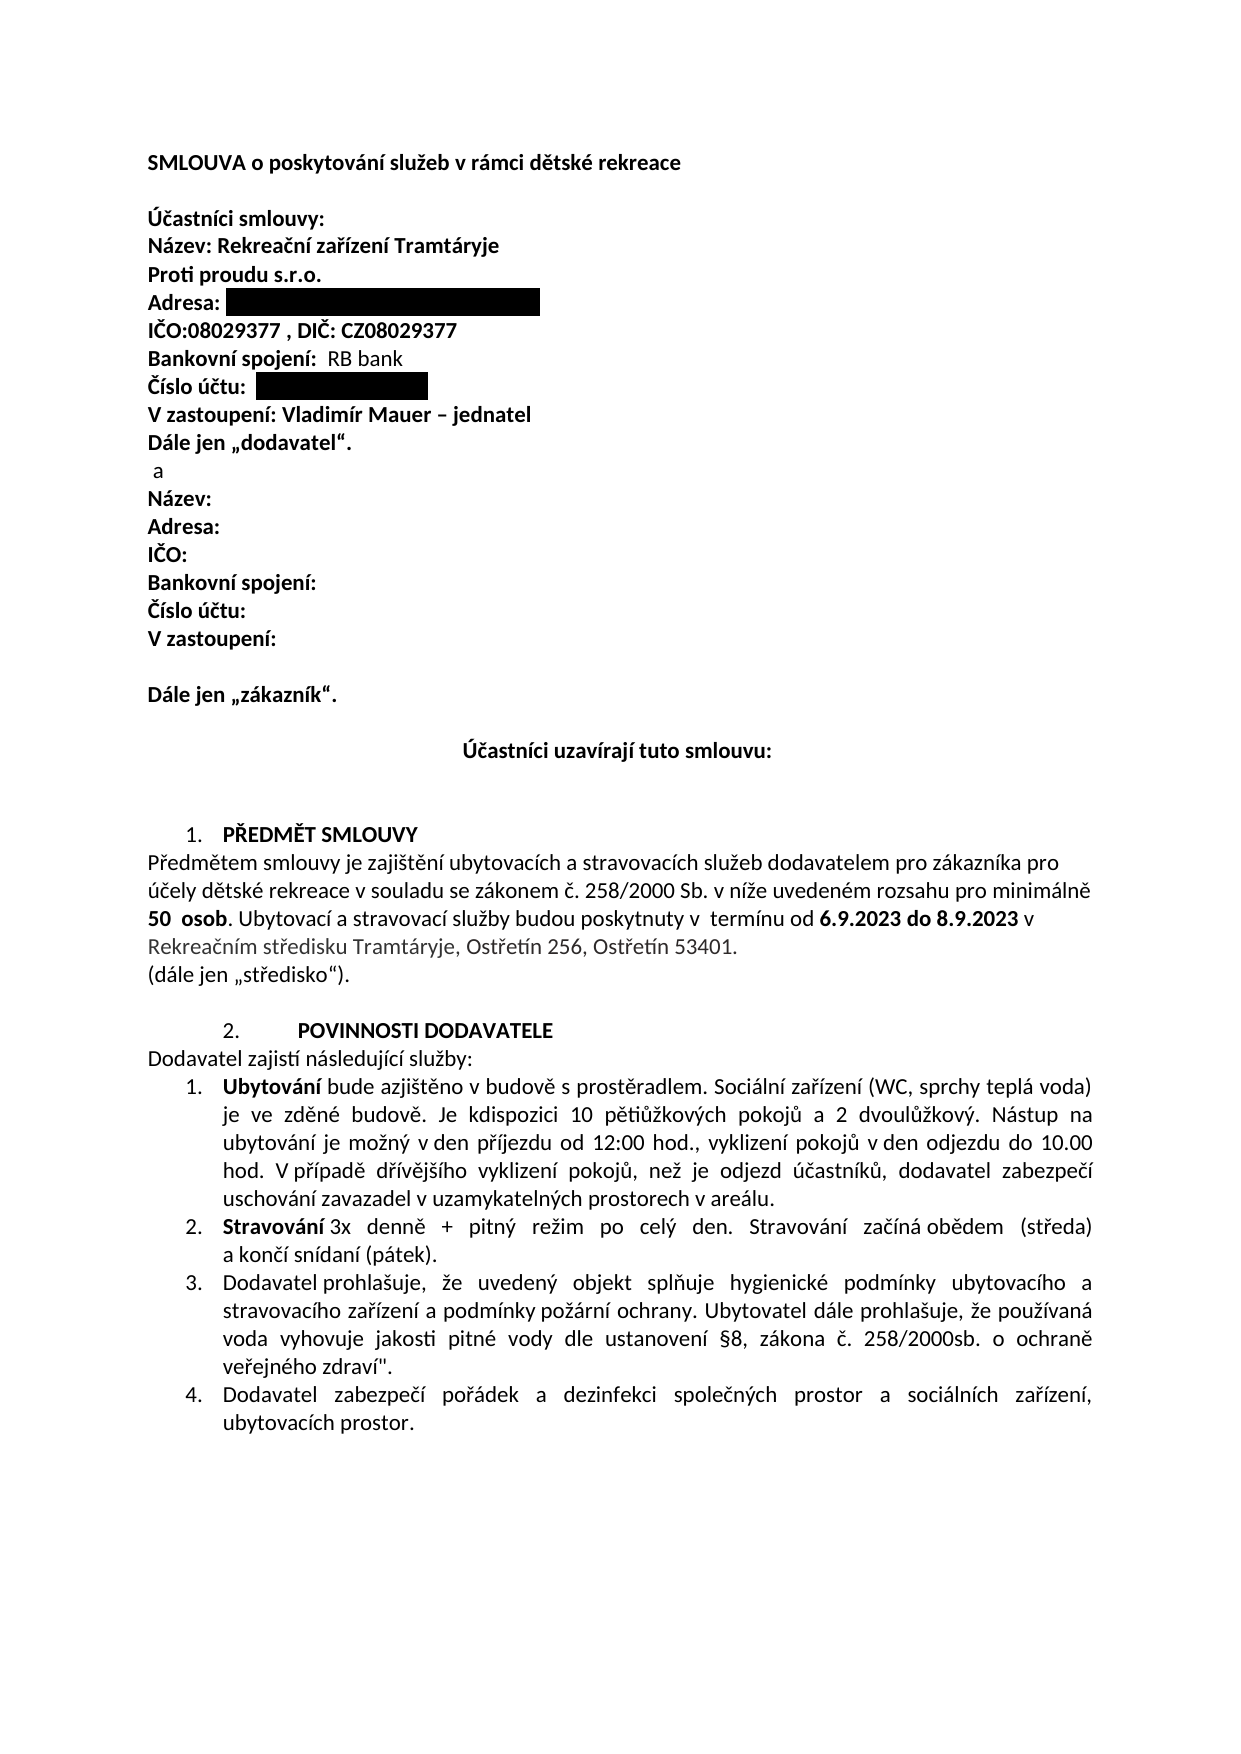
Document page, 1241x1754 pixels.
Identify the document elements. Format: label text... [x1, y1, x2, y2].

text Název: [147, 484, 1093, 512]
text SMLOUVA o poskytování služeb v rámci dětské rekreace [147, 148, 1093, 176]
text Adresa: [147, 512, 1093, 540]
list POVINNOSTI DODAVATELE [222, 1016, 1093, 1044]
text Bankovní spojení: Číslo účtu: V zastoupení: [147, 568, 1093, 652]
text Účastníci uzavírají tuto smlouvu: [147, 736, 1093, 764]
text Dále jen „zákazník“. [147, 680, 1093, 708]
list PŘEDMĚT SMLOUVY [185, 820, 1093, 848]
text Účastníci smlouvy: [147, 204, 1093, 232]
list Stravování 3x denně + pitný režim po celý den. Stravování začíná obědem (středa) a končí snídaní (pátek). [185, 1212, 1093, 1268]
text Předmětem smlouvy je zajištění ubytovacích a stravovacích služeb dodavatelem pro zákazníka pro účely dětské rekreace v souladu se zákonem č. 258/2000 Sb. v níže uvedeném rozsahu pro minimálně 50 osob. Ubytovací a stravovací služby budou poskytnuty v termínu od 6.9.2023 do 8.9.2023 v Rekreačním středisku Tramtáryje, Ostřetín 256, Ostřetín 53401. [147, 848, 1093, 960]
text (dále jen „středisko“). [147, 960, 1093, 988]
text a [147, 456, 1093, 484]
text IČO: [147, 540, 1093, 568]
text Název: Rekreační zařízení Tramtáryje Proti proudu s.r.o. Adresa: Lány u Dašic 34, 53002 Pardubice IČO:08029377 , DIČ: CZ08029377 Bankovní spojení: RB bank Číslo účtu: 1383100029/5500 V zastoupení: Vladimír Mauer – jednatel Dále jen „dodavatel“. [148, 232, 1093, 456]
list Ubytování bude azjištěno v budově s prostěradlem. Sociální zařízení (WC, sprchy teplá voda) je ve zděné budově. Je kdispozici 10 pětiůžkových pokojů a 2 dvoulůžkový. Nástup na ubytování je možný v den příjezdu od 12:00 hod., vyklizení pokojů v den odjezdu do 10.00 hod. V případě dřívějšího vyklizení pokojů, než je odjezd účastníků, dodavatel zabezpečí uschování zavazadel v uzamykatelných prostorech v areálu. [185, 1072, 1093, 1212]
text Dodavatel zajistí následující služby: [148, 1044, 1093, 1072]
list Dodavatel zabezpečí pořádek a dezinfekci společných prostor a sociálních zařízení, ubytovacích prostor. [185, 1381, 1093, 1437]
list Dodavatel prohlašuje, že uvedený objekt splňuje hygienické podmínky ubytovacího a stravovacího zařízení a podmínky požární ochrany. Ubytovatel dále prohlašuje, že používaná voda vyhovuje jakosti pitné vody dle ustanovení §8, zákona č. 258/2000sb. o ochraně veřejného zdraví". [185, 1268, 1093, 1381]
